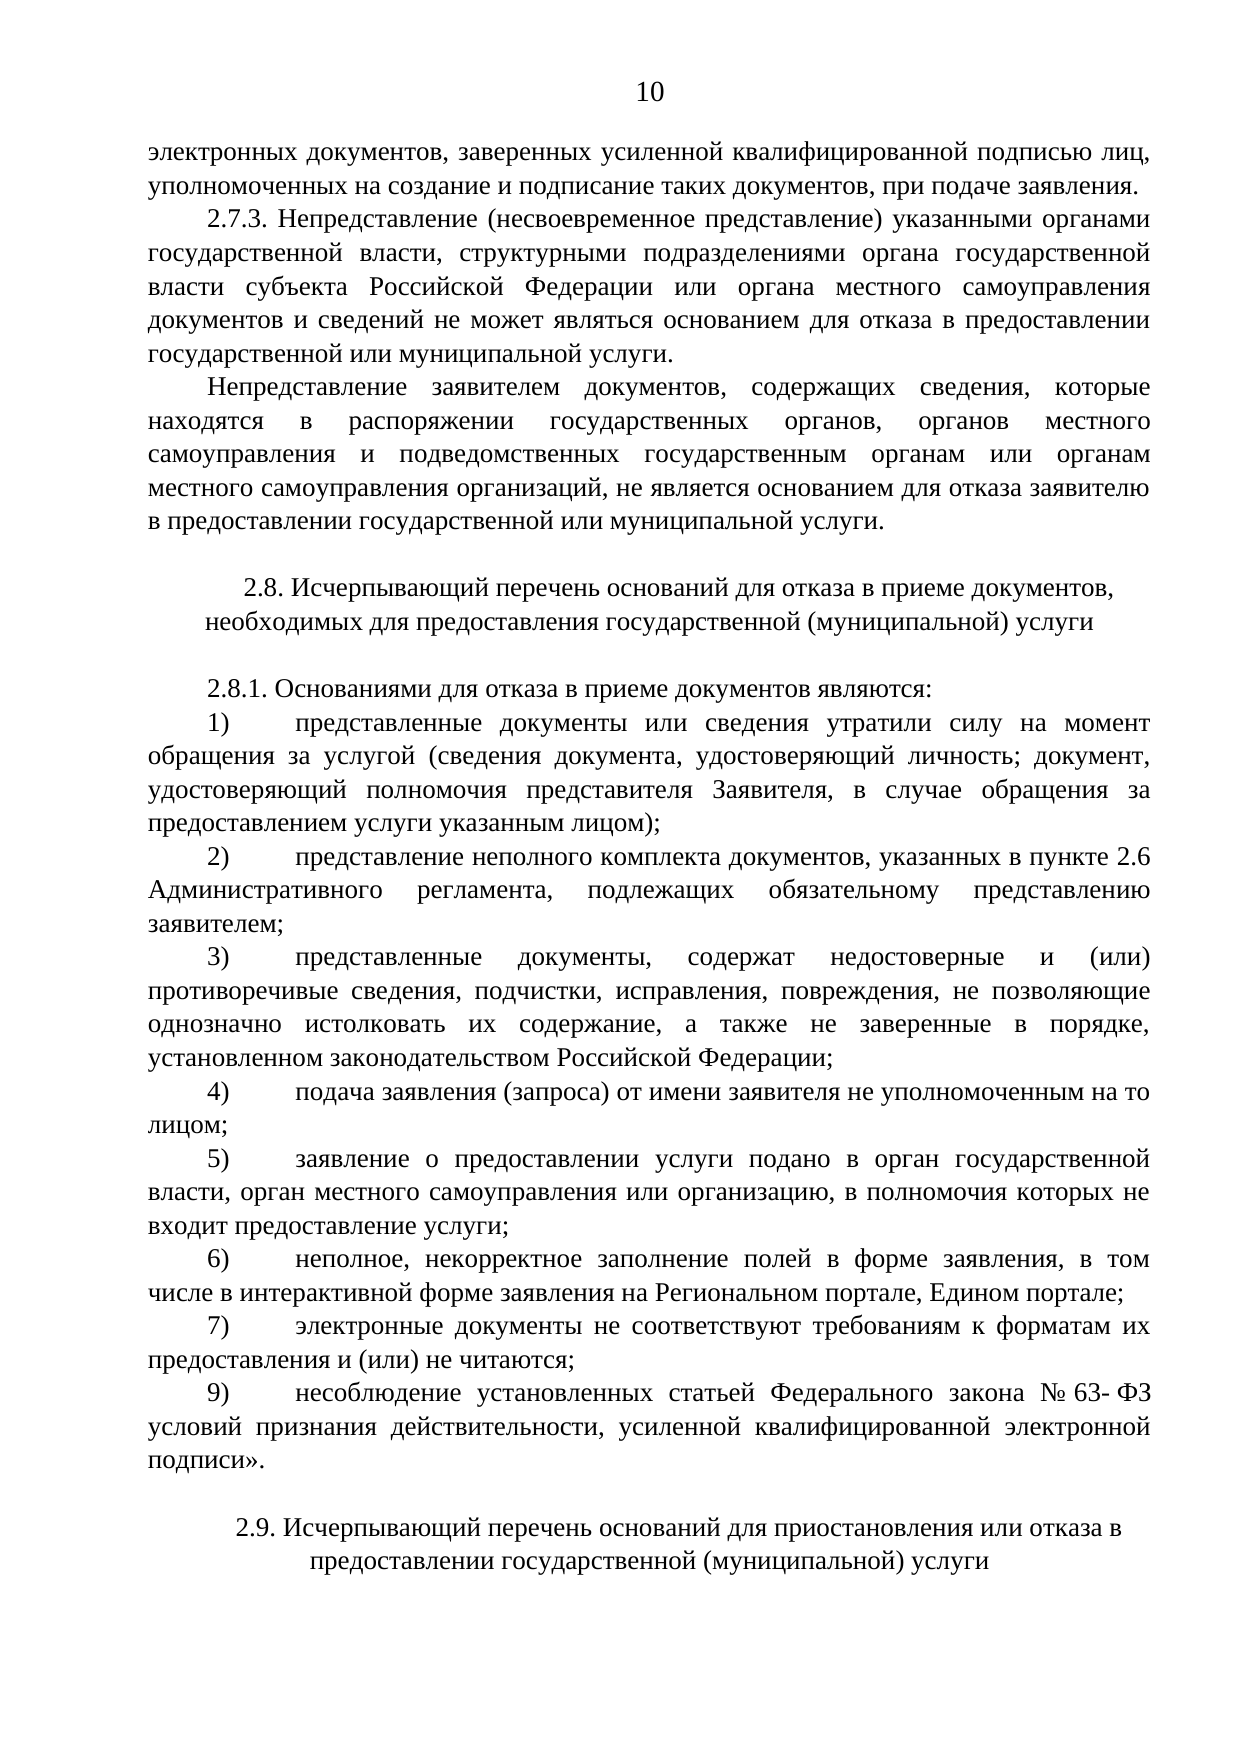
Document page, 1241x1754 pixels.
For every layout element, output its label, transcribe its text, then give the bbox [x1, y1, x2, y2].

text 2) представление неполного комплекта документов, указанных в пункте 2.6 Административного регламента, подлежащих обязательному представлению заявителем; [148, 840, 1152, 938]
text 4) подача заявления (запроса) от имени заявителя не уполномоченным на то лицом; [148, 1074, 1152, 1139]
text 9) несоблюдение установленных статьей Федерального закона № 63- ФЗ условий признания действительности, усиленной квалифицированной электронной подписи». [148, 1376, 1152, 1475]
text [148, 135, 1152, 200]
text 6) неполное, некорректное заполнение полей в форме заявления, в том числе в интерактивной форме заявления на Региональном портале, Едином портале; [148, 1242, 1152, 1307]
text 2.7.3. Непредставление (несвоевременное представление) указанными органами государственной власти, структурными подразделениями органа государственной власти субъекта Российской Федерации или органа местного самоуправления документов и сведений не может являться основанием для отказа в предоставлении государственной или муниципальной услуги. [148, 202, 1152, 368]
text 2.8.1. Основаниями для отказа в приеме документов являются: [148, 672, 1152, 703]
text 3) представленные документы, содержат недостоверные и (или) противоречивые сведения, подчистки, исправления, повреждения, не позволяющие однозначно истолковать их содержание, а также не заверенные в порядке, установленном законодательством Российской Федерации; [148, 940, 1152, 1072]
text 2.8. Исчерпывающий перечень оснований для отказа в приеме документов, необходимых для предоставления государственной (муниципальной) услуги [148, 571, 1152, 636]
text 1) представленные документы или сведения утратили силу на момент обращения за услугой (сведения документа, удостоверяющий личность; документ, удостоверяющий полномочия представителя Заявителя, в случае обращения за предоставлением услуги указанным лицом); [148, 706, 1152, 837]
text 5) заявление о предоставлении услуги подано в орган государственной власти, орган местного самоуправления или организацию, в полномочия которых не входит предоставление услуги; [148, 1142, 1152, 1240]
text 2.9. Исчерпывающий перечень оснований для приостановления или отказа в предоставлении государственной (муниципальной) услуги [148, 1511, 1152, 1575]
text 7) электронные документы не соответствуют требованиям к форматам их предоставления и (или) не читаются; [148, 1309, 1152, 1374]
text Непредставление заявителем документов, содержащих сведения, которые находятся в распоряжении государственных органов, органов местного самоуправления и подведомственных государственным органам или органам местного самоуправления организаций, не является основанием для отказа заявителю в предоставлении государственной или муниципальной услуги. [148, 370, 1152, 536]
